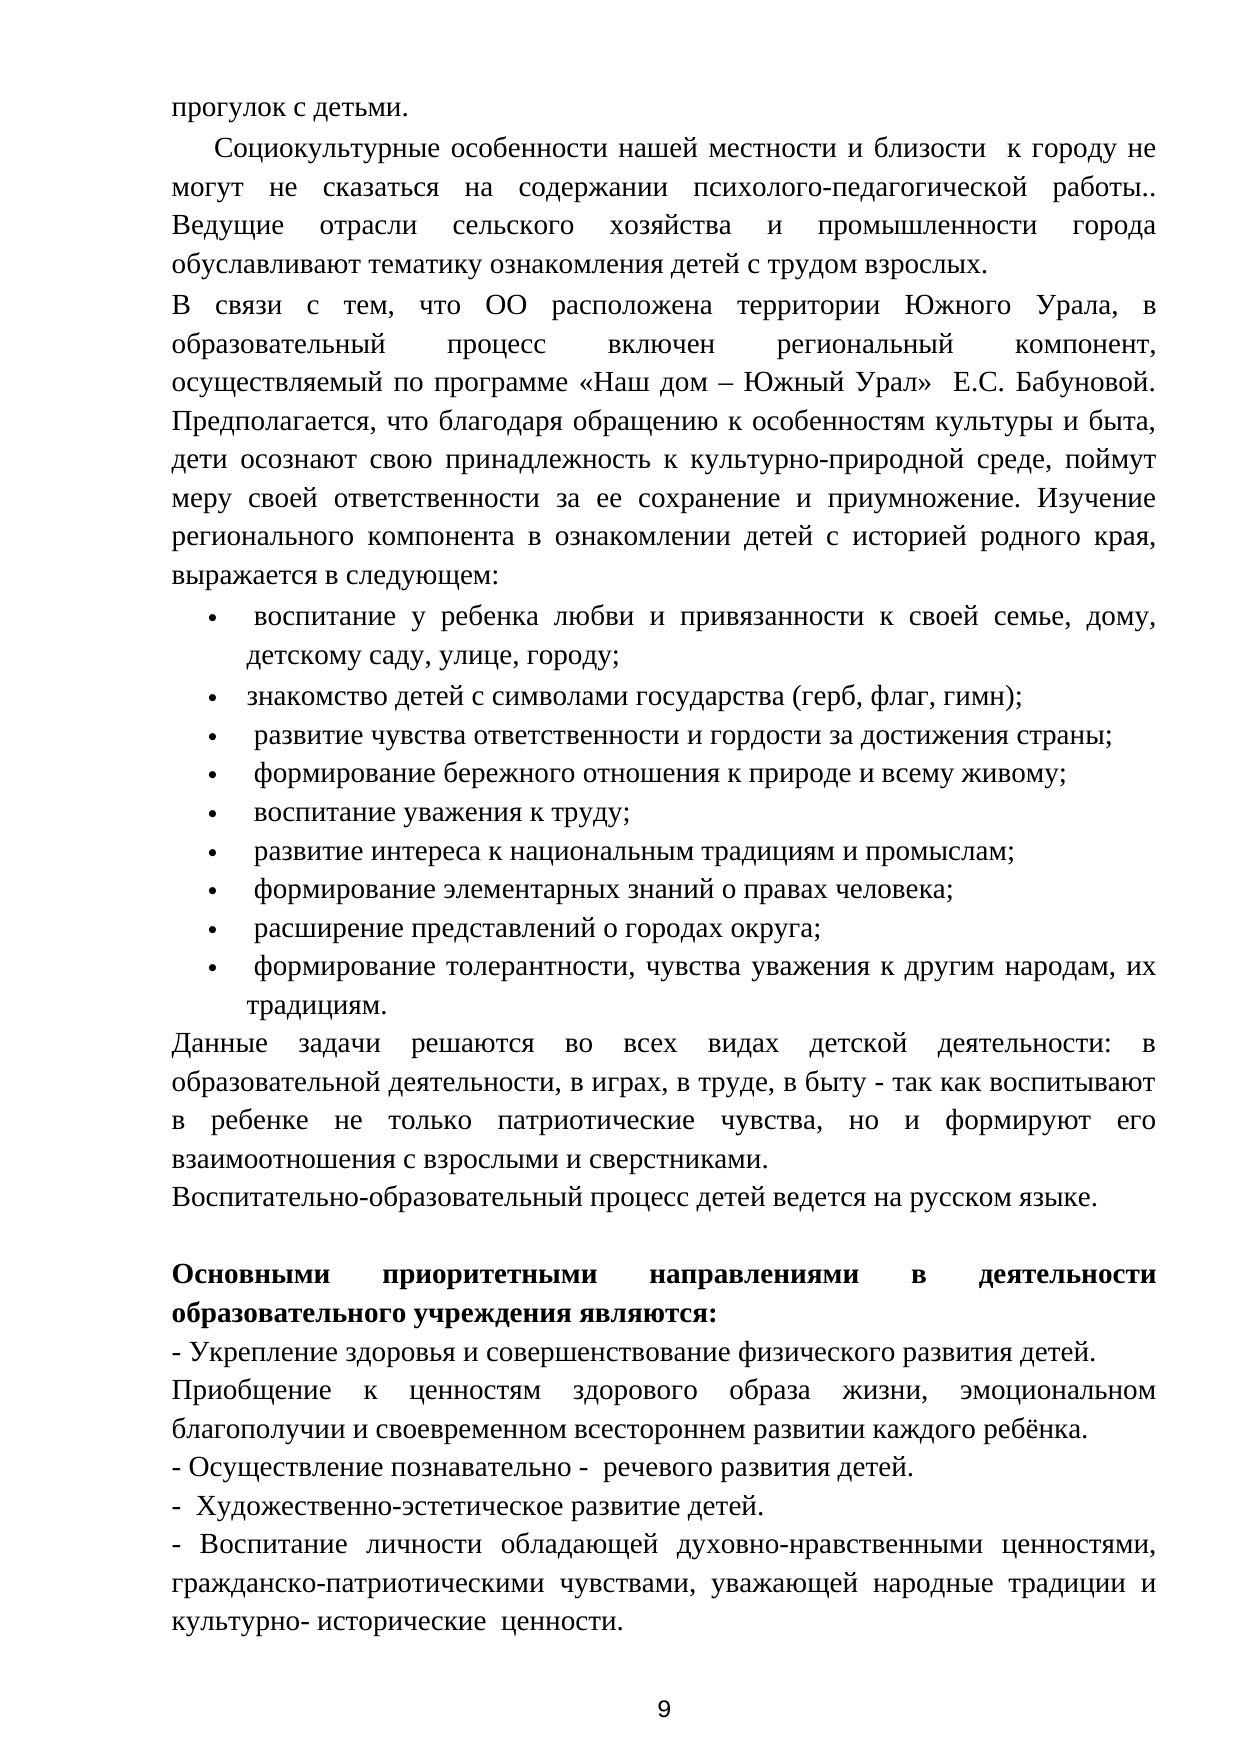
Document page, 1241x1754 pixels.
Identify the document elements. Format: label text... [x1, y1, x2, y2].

list расширение представлений о городах округа; [209, 910, 1157, 943]
list развитие чувства ответственности и гордости за достижения страны; [209, 717, 1157, 751]
list знакомство детей с символами государства (герб, флаг, гимн); [209, 678, 1157, 712]
text - Художественно-эстетическое развитие детей. [171, 1488, 1157, 1521]
list воспитание уважения к труду; [209, 794, 1157, 828]
list воспитание у ребенка любви и привязанности к своей семье, дому, детскому саду, улице, городу; [209, 598, 1157, 671]
list формирование бережного отношения к природе и всему живому; [209, 756, 1157, 789]
text - Воспитание личности обладающей духовно-нравственными ценностями, гражданско-патриотическими чувствами, уважающей народные традиции и культурно- исторические ценности. [171, 1526, 1157, 1637]
text - Укрепление здоровья и совершенствование физического развития детей. Приобщение к ценностям здорового образа жизни, эмоциональном благополучии и своевременном всестороннем развитии каждого ребёнка. [171, 1334, 1157, 1444]
text Данные задачи решаются во всех видах детской деятельности: в образовательной деятельности, в играх, в труде, в быту - так как воспитывают в ребенке не только патриотические чувства, но и формируют его взаимоотношения с взрослыми и сверстниками. [171, 1025, 1157, 1174]
text Воспитательно-образовательный процесс детей ведется на русском языке. [171, 1179, 1157, 1213]
text - Осуществление познавательно - речевого развития детей. [171, 1449, 1157, 1483]
text Основными приоритетными направлениями в деятельности образовательного учреждения являются: [171, 1257, 1157, 1329]
list формирование толерантности, чувства уважения к другим народам, их традициям. [209, 948, 1157, 1020]
list развитие интереса к национальным традициям и промыслам; [209, 833, 1157, 866]
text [171, 89, 1157, 122]
text Социокультурные особенности нашей местности и близости к городу не могут не сказаться на содержании психолого-педагогической работы.. Ведущие отрасли сельского хозяйства и промышленности города обуславливают тематику ознакомления детей с трудом взрослых. [171, 130, 1157, 279]
text В связи с тем, что ОО расположена территории Южного Урала, в образовательный процесс включен региональный компонент, осуществляемый по программе «Наш дом – Южный Урал» Е.С. Бабуновой. Предполагается, что благодаря обращению к особенностям культуры и быта, дети осознают свою принадлежность к культурно-природной среде, поймут меру своей ответственности за ее сохранение и приумножение. Изучение регионального компонента в ознакомлении детей с историей родного края, выражается в следующем: [171, 287, 1157, 591]
list формирование элементарных знаний о правах человека; [209, 871, 1157, 905]
